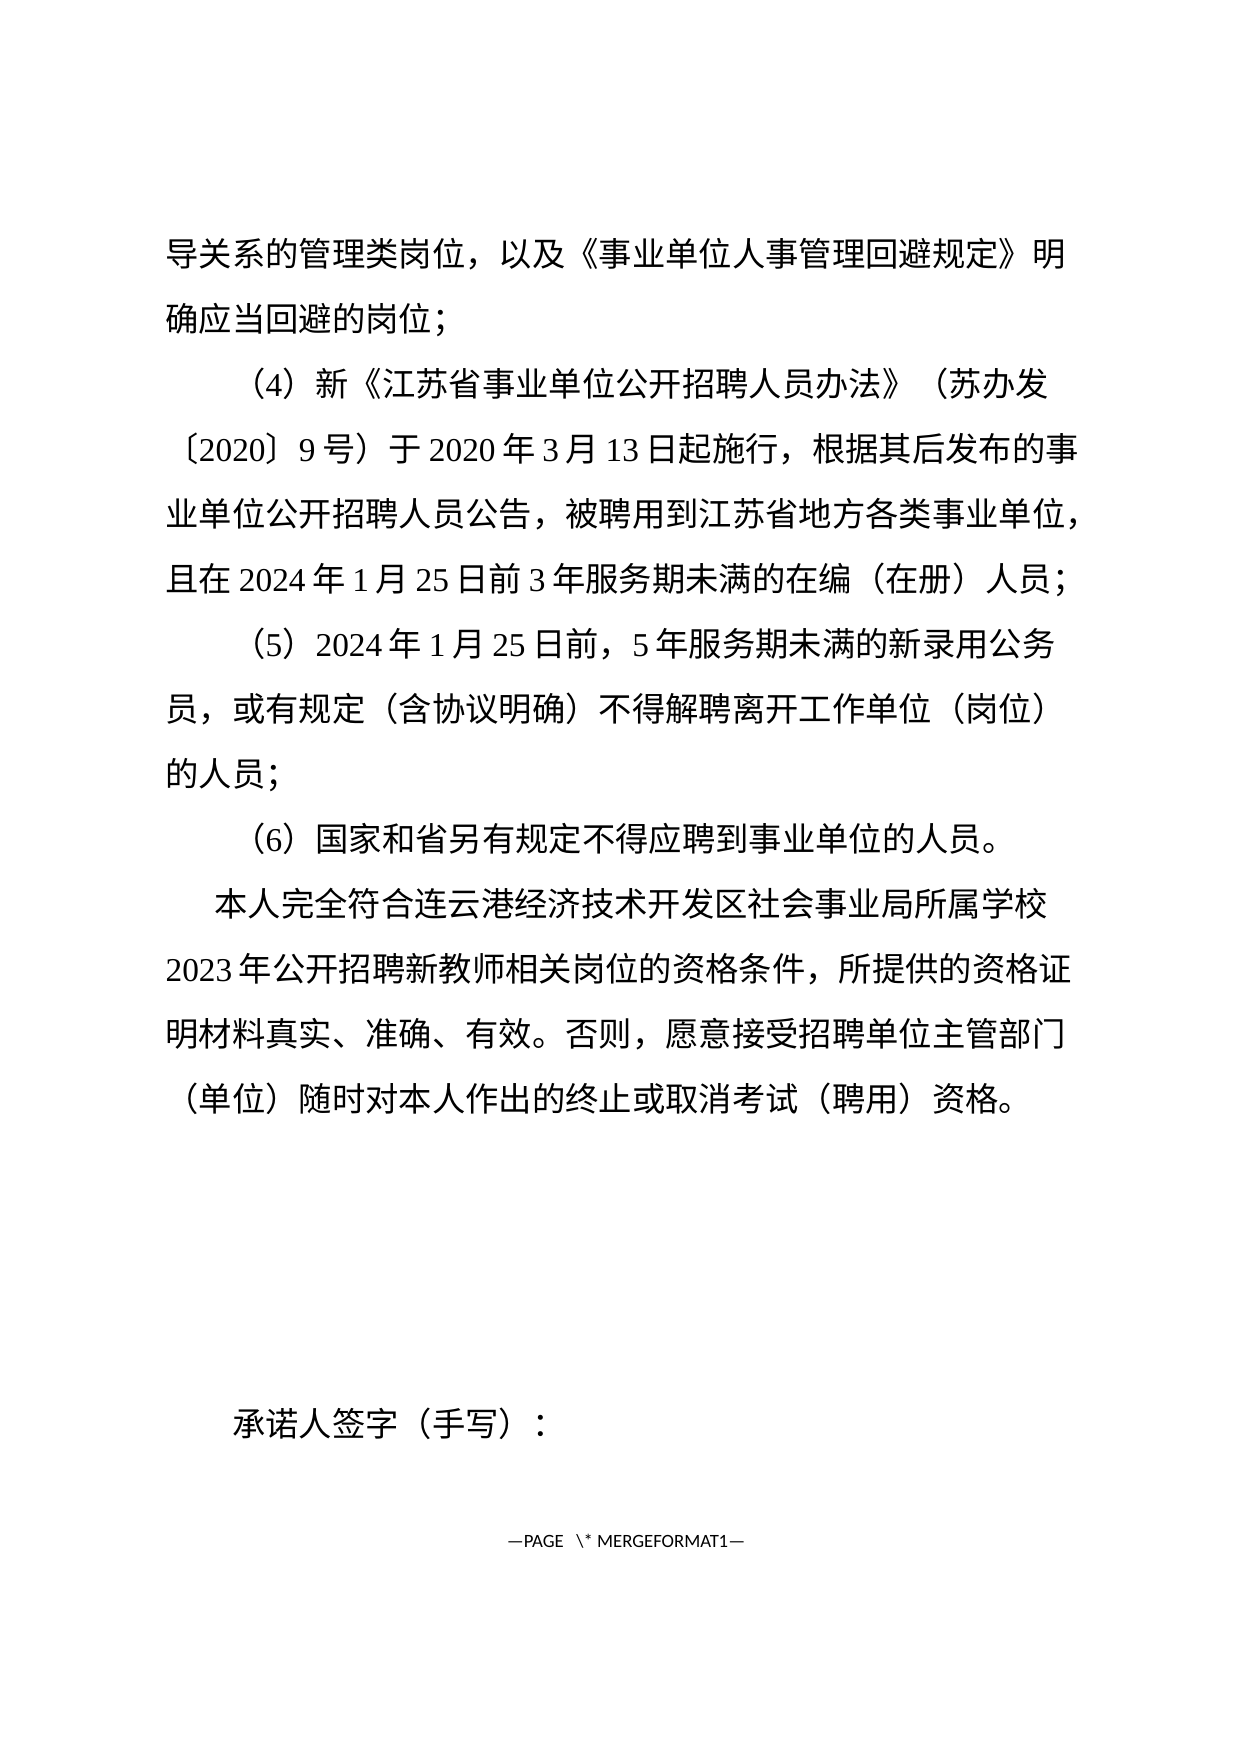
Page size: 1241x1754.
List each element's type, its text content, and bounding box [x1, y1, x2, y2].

text 承诺人签字（手写）： [165, 1389, 1087, 1454]
text （4）新《江苏省事业单位公开招聘人员办法》（苏办发〔2020〕9号）于2020年3月13日起施行，根据其后发布的事业单位公开招聘人员公告，被聘用到江苏省地方各类事业单位，且在2024年1月25日前3年服务期未满的在编（在册）人员； [165, 349, 1087, 609]
text 本人完全符合连云港经济技术开发区社会事业局所属学校2023年公开招聘新教师相关岗位的资格条件，所提供的资格证明材料真实、准确、有效。否则，愿意接受招聘单位主管部门（单位）随时对本人作出的终止或取消考试（聘用）资格。 [165, 869, 1087, 1129]
text （5）2024年1月25日前，5年服务期未满的新录用公务员，或有规定（含协议明确）不得解聘离开工作单位（岗位）的人员； [165, 609, 1087, 804]
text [165, 219, 1087, 349]
text （6）国家和省另有规定不得应聘到事业单位的人员。 [165, 804, 1087, 869]
